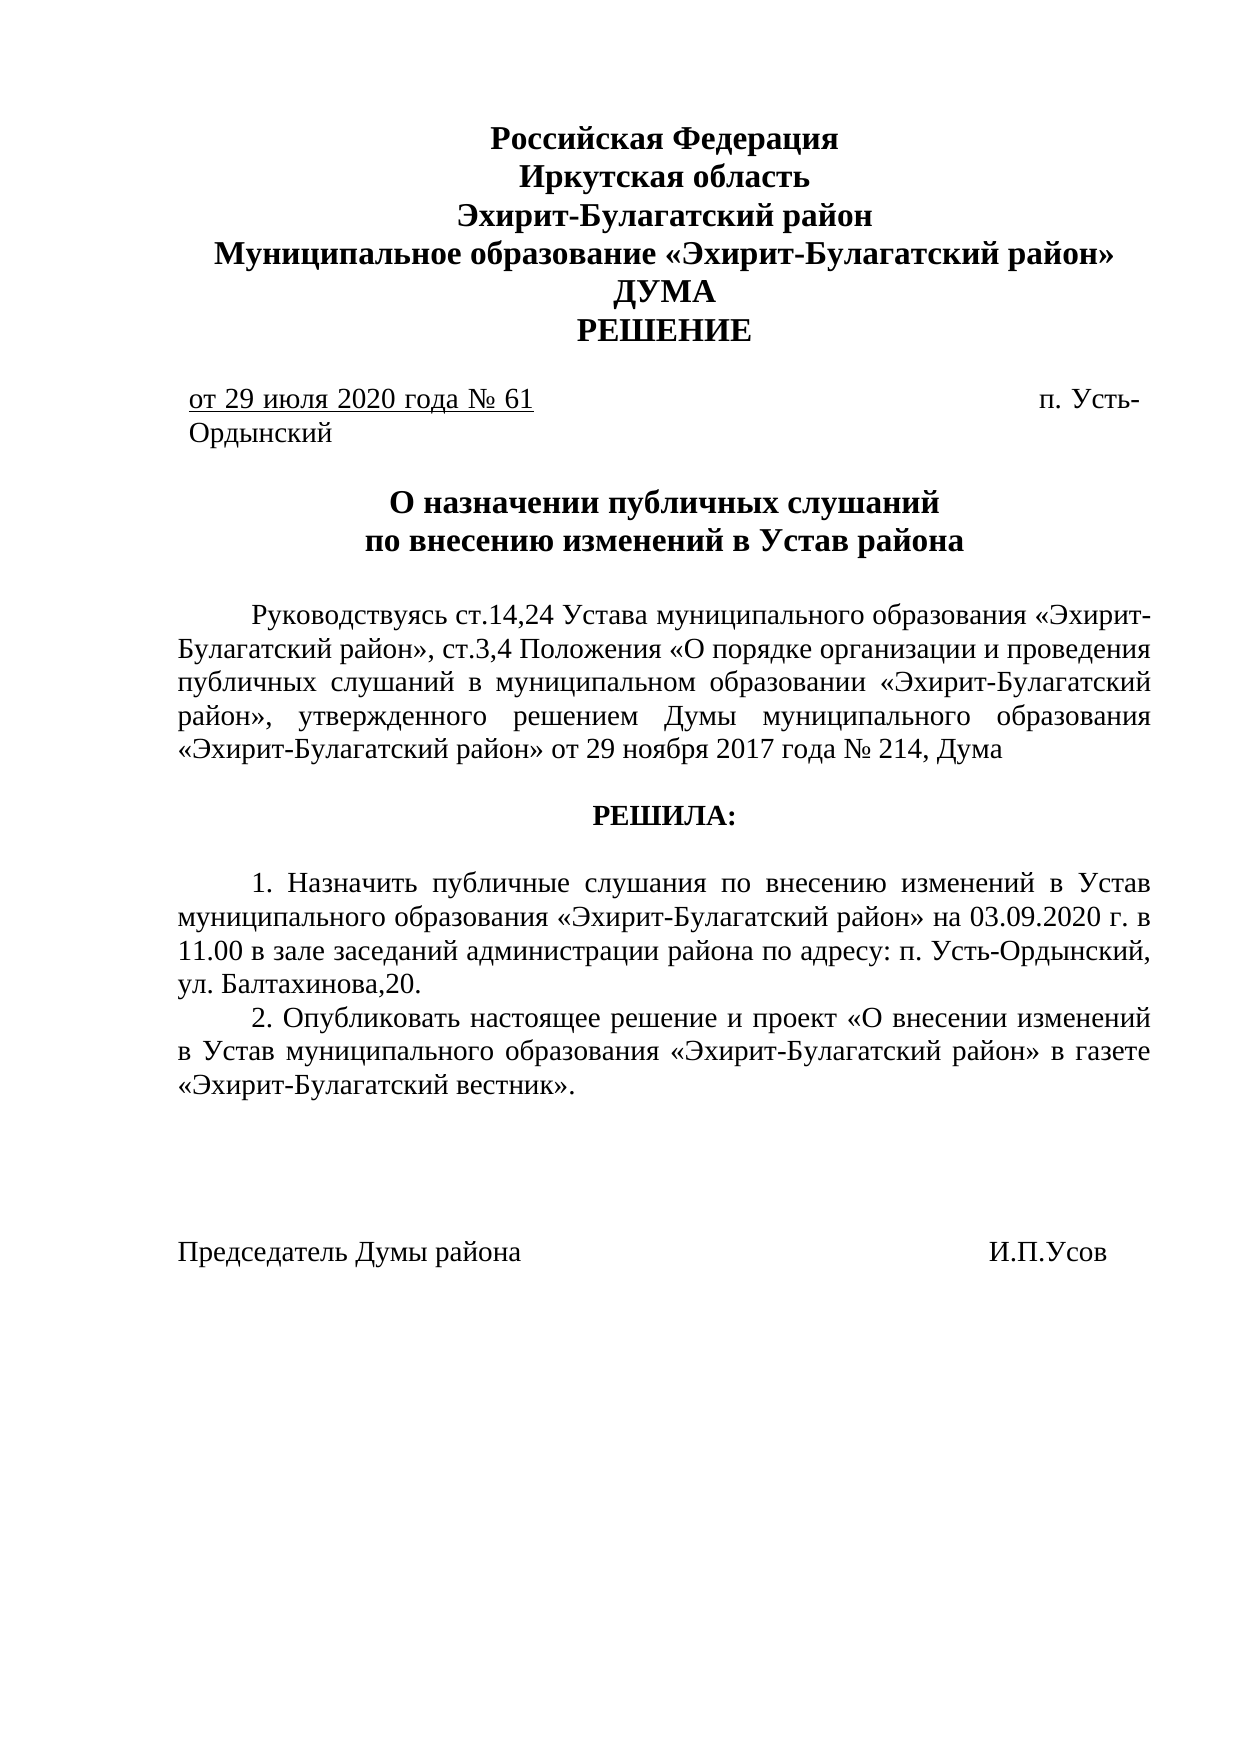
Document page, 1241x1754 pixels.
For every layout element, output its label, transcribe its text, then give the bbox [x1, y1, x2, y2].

text О назначении публичных слушаний [177, 482, 1152, 521]
text РЕШИЛА: [177, 798, 1152, 832]
text Иркутская область [177, 156, 1152, 195]
text ДУМА [177, 271, 1152, 310]
text Российская Федерация [177, 118, 1152, 156]
text Председатель Думы района И.П.Усов [177, 1234, 1152, 1268]
text Руководствуясь ст.14,24 Устава муниципального образования «Эхирит-Булагатский район», ст.3,4 Положения «О порядке организации и проведения публичных слушаний в муниципальном образовании «Эхирит-Булагатский район», утвержденного решением Думы муниципального образования «Эхирит-Булагатский район» от 29 ноября 2017 года № 214, Дума [177, 597, 1152, 765]
text 1. Назначить публичные слушания по внесению изменений в Устав муниципального образования «Эхирит-Булагатский район» на 03.09.2020 г. в 11.00 в зале заседаний администрации района по адресу: п. Усть-Ордынский, ул. Балтахинова,20. [177, 866, 1152, 1000]
table_header от 29 июля 2020 года № 61 п. Усть-Ордынский [177, 348, 1152, 482]
text РЕШЕНИЕ [177, 310, 1152, 348]
text Муниципальное образование «Эхирит-Булагатский район» [177, 233, 1152, 271]
text по внесению изменений в Устав района [177, 521, 1152, 559]
text 2. Опубликовать настоящее решение и проект «О внесении изменений в Устав муниципального образования «Эхирит-Булагатский район» в газете «Эхирит-Булагатский вестник». [177, 1000, 1152, 1100]
text Эхирит-Булагатский район [177, 195, 1152, 233]
